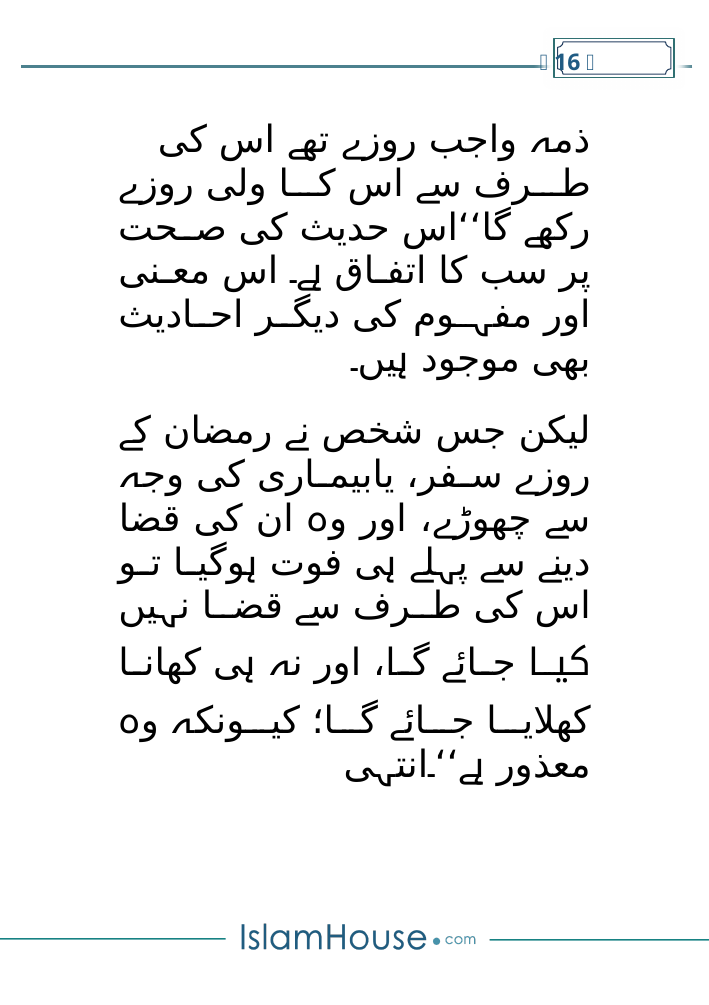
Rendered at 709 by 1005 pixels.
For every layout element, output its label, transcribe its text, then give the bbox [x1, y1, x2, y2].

picture [233, 919, 709, 956]
picture [0, 918, 226, 955]
text لیکن جس شخص نے رمضان کے روزے سفر، یابیماری کی وجہ سے چھوڑے، اور وہ ان کی قضا دینے سے پہلے ہی فوت ہوگیا تو اس کی طرف سے قضا نہیں کیا جائے گا، اور نہ ہی کھانا کھلایا جائے گا؛ کیونکہ وہ معذور ہے‘‘۔انتہی [118, 409, 591, 786]
